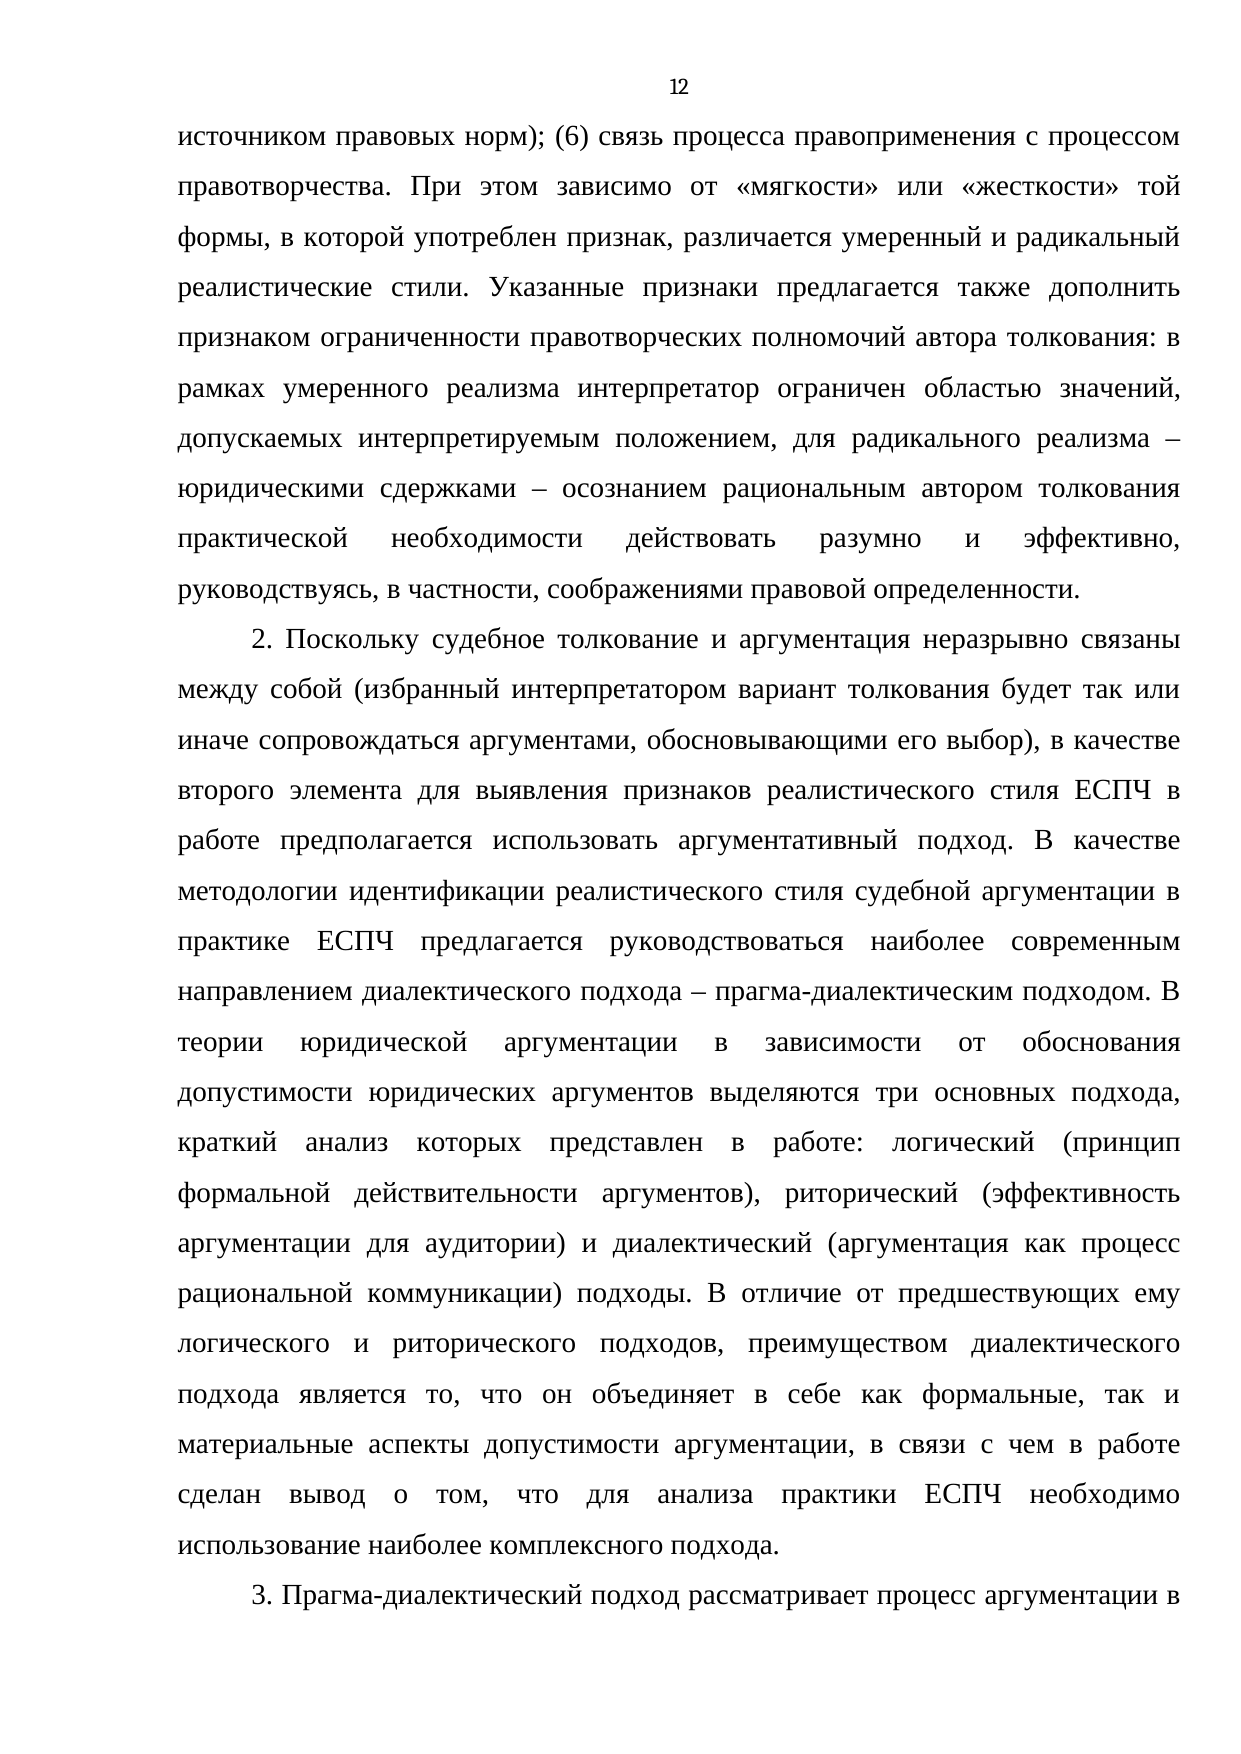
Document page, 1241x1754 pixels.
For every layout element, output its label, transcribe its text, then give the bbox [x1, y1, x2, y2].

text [177, 118, 1181, 604]
text 2. Поскольку судебное толкование и аргументация неразрывно связаны между собой (избранный интерпретатором вариант толкования будет так или иначе сопровождаться аргументами, обосновывающими его выбор), в качестве второго элемента для выявления признаков реалистического стиля ЕСПЧ в работе предполагается использовать аргументативный подход. В качестве методологии идентификации реалистического стиля судебной аргументации в практике ЕСПЧ предлагается руководствоваться наиболее современным направлением диалектического подхода – прагма-диалектическим подходом. В теории юридической аргументации в зависимости от обоснования допустимости юридических аргументов выделяются три основных подхода, краткий анализ которых представлен в работе: логический (принцип формальной действительности аргументов), риторический (эффективность аргументации для аудитории) и диалектический (аргументация как процесс рациональной коммуникации) подходы. В отличие от предшествующих ему логического и риторического подходов, преимуществом диалектического подхода является то, что он объединяет в себе как формальные, так и материальные аспекты допустимости аргументации, в связи с чем в работе сделан вывод о том, что для анализа практики ЕСПЧ необходимо использование наиболее комплексного подхода. [177, 621, 1181, 1560]
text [177, 1577, 1181, 1611]
